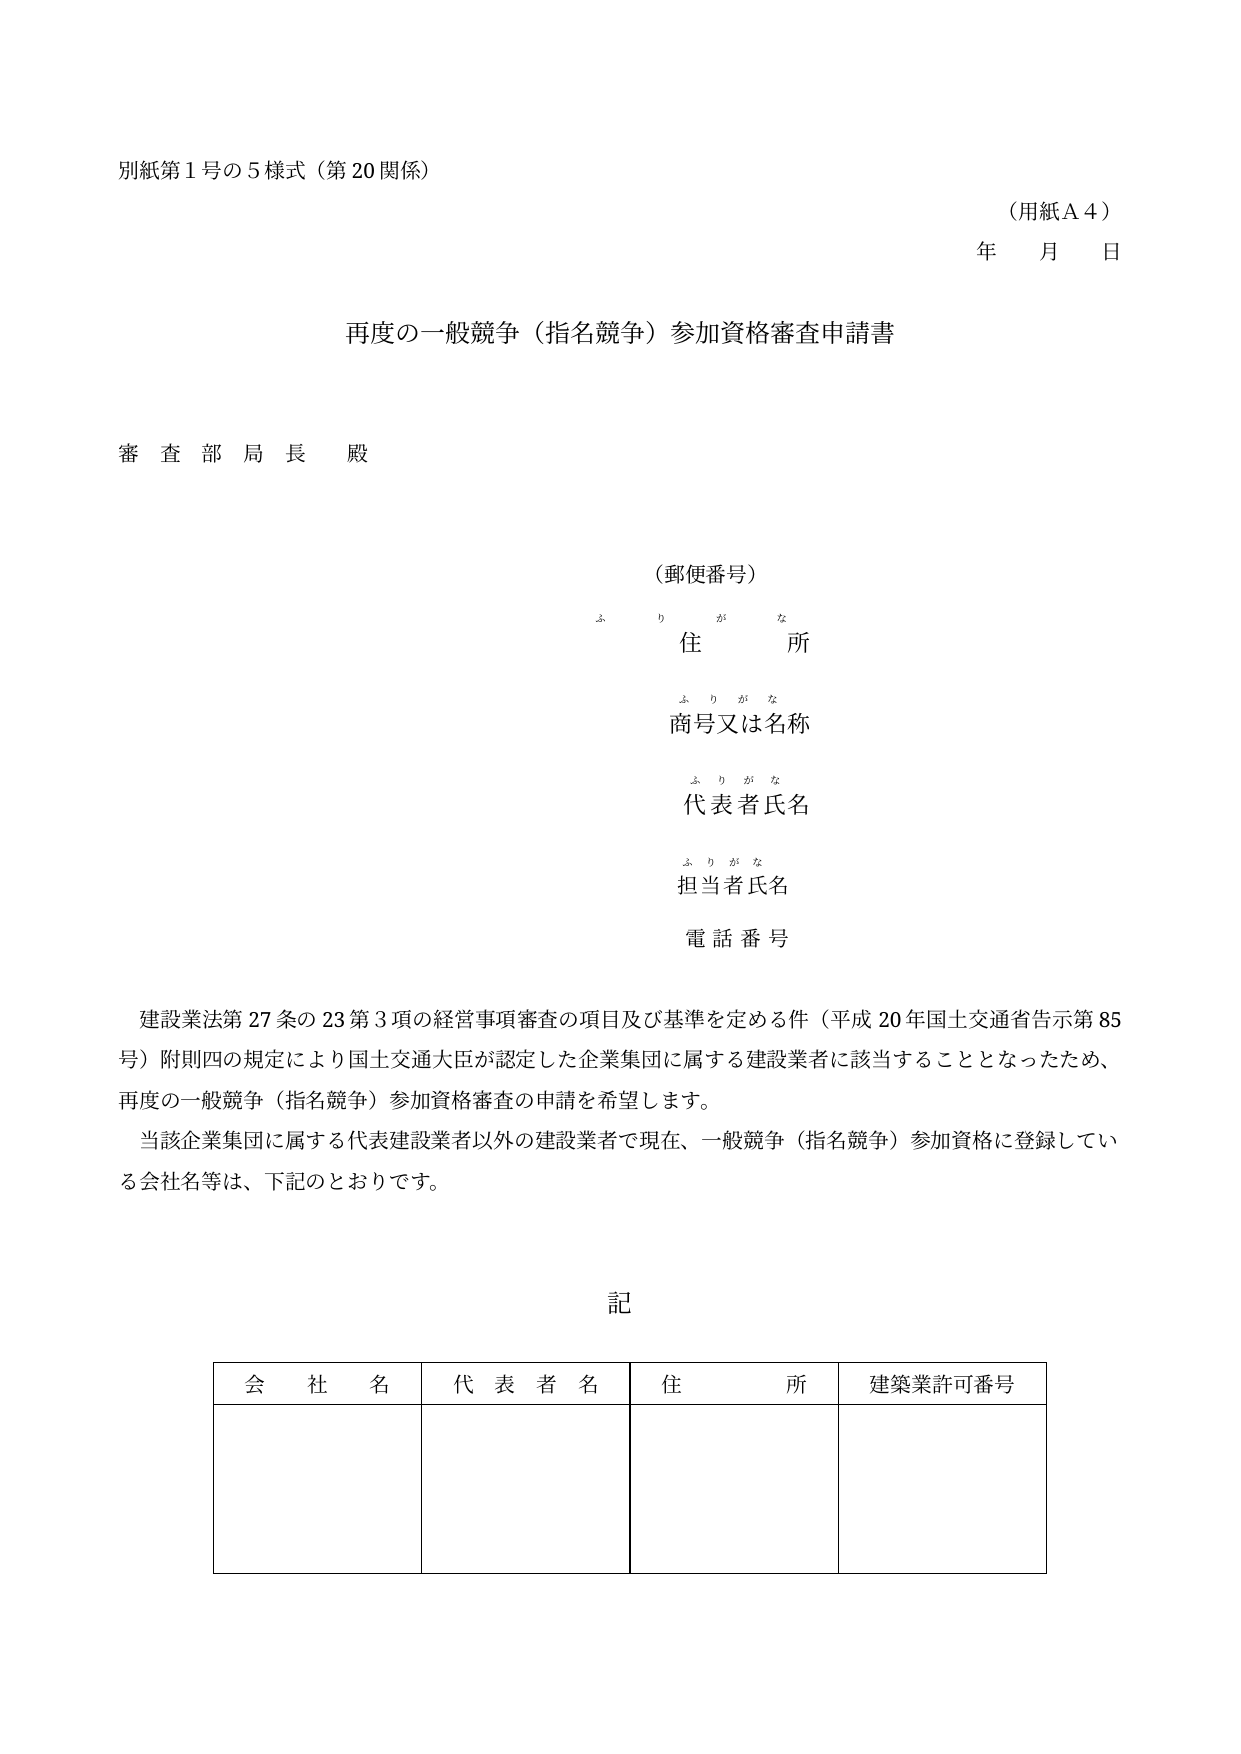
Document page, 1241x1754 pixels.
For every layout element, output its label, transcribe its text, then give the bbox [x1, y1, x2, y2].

table_header 代 表 者 名 [422, 1363, 629, 1403]
text （郵便番号） [118, 554, 768, 594]
table_header 会 社 名 [214, 1363, 421, 1403]
table_cell [631, 1405, 838, 1573]
text 建設業法第27条の23第３項の経営事項審査の項目及び基準を定める件（平成20年国土交通省告示第85号）附則四の規定により国土交通大臣が認定した企業集団に属する建設業者に該当することとなったため、再度の一般競争（指名競争）参加資格審査の申請を希望します。 [118, 998, 1122, 1119]
table_cell [839, 1405, 1046, 1573]
table_header 建築業許可番号 [839, 1363, 1046, 1403]
text 当該企業集団に属する代表建設業者以外の建設業者で現在、一般競争（指名競争）参加資格に登録している会社名等は、下記のとおりです。 [118, 1119, 1122, 1200]
text 再度の一般競争（指名競争）参加資格審査申請書 [118, 311, 1122, 352]
table_cell [422, 1405, 629, 1573]
text 電話番号 [118, 917, 789, 958]
text 別紙第１号の５様式（第20関係） [118, 149, 1122, 190]
table_header 住 所 [631, 1363, 838, 1403]
text 審 査 部 局 長 殿 [118, 432, 1122, 473]
text （用紙Ａ４） [118, 190, 1122, 230]
table_cell [214, 1405, 421, 1573]
text 年 月 日 [118, 230, 1122, 271]
text 記 [118, 1281, 1122, 1322]
